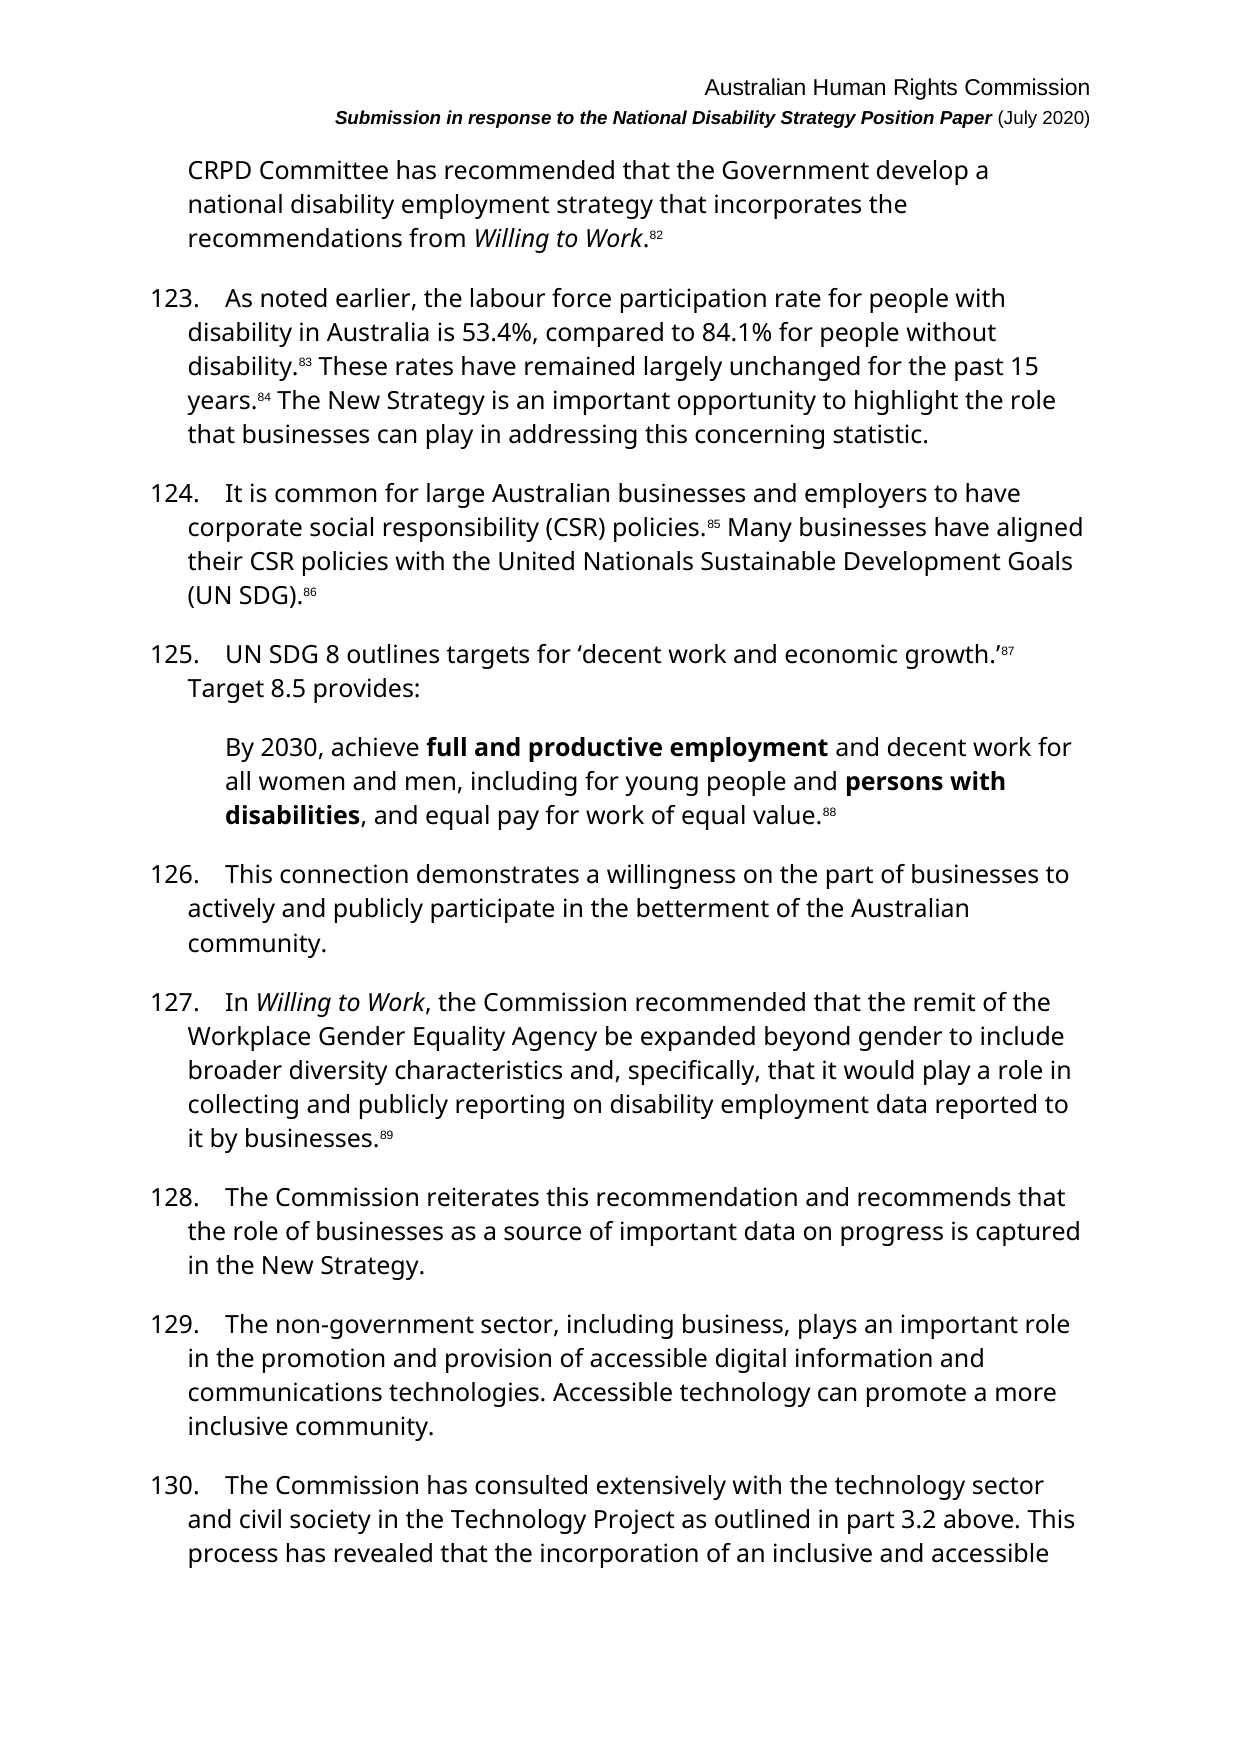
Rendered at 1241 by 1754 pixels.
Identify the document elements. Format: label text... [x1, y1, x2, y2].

list As noted earlier, the labour force participation rate for people with disability in Australia is 53.4%, compared to 84.1% for people without disability. These rates have remained largely unchanged for the past 15 years. The New Strategy is an important opportunity to highlight the role that businesses can play in addressing this concerning statistic. [150, 280, 1090, 451]
list The non-government sector, including business, plays an important role in the promotion and provision of accessible digital information and communications technologies. Accessible technology can promote a more inclusive community. [150, 1307, 1090, 1443]
list By 2030, achieve full and productive employment and decent work for all women and men, including for young people and persons with disabilities, and equal pay for work of equal value. [823, 730, 1090, 832]
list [150, 1468, 1090, 1570]
list UN SDG 8 outlines targets for ‘decent work and economic growth.’ Target 8.5 provides: [150, 637, 1090, 705]
list In Willing to Work, the Commission recommended that the remit of the Workplace Gender Equality Agency be expanded beyond gender to include broader diversity characteristics and, specifically, that it would play a role in collecting and publicly reporting on disability employment data reported to it by businesses. [150, 984, 1090, 1154]
list The Commission reiterates this recommendation and recommends that the role of businesses as a source of important data on progress is captured in the New Strategy. [150, 1179, 1090, 1282]
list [150, 153, 1090, 255]
list This connection demonstrates a willingness on the part of businesses to actively and publicly participate in the betterment of the Australian community. [150, 857, 1090, 959]
list It is common for large Australian businesses and employers to have corporate social responsibility (CSR) policies. Many businesses have aligned their CSR policies with the United Nationals Sustainable Development Goals (UN SDG). [150, 476, 1090, 612]
